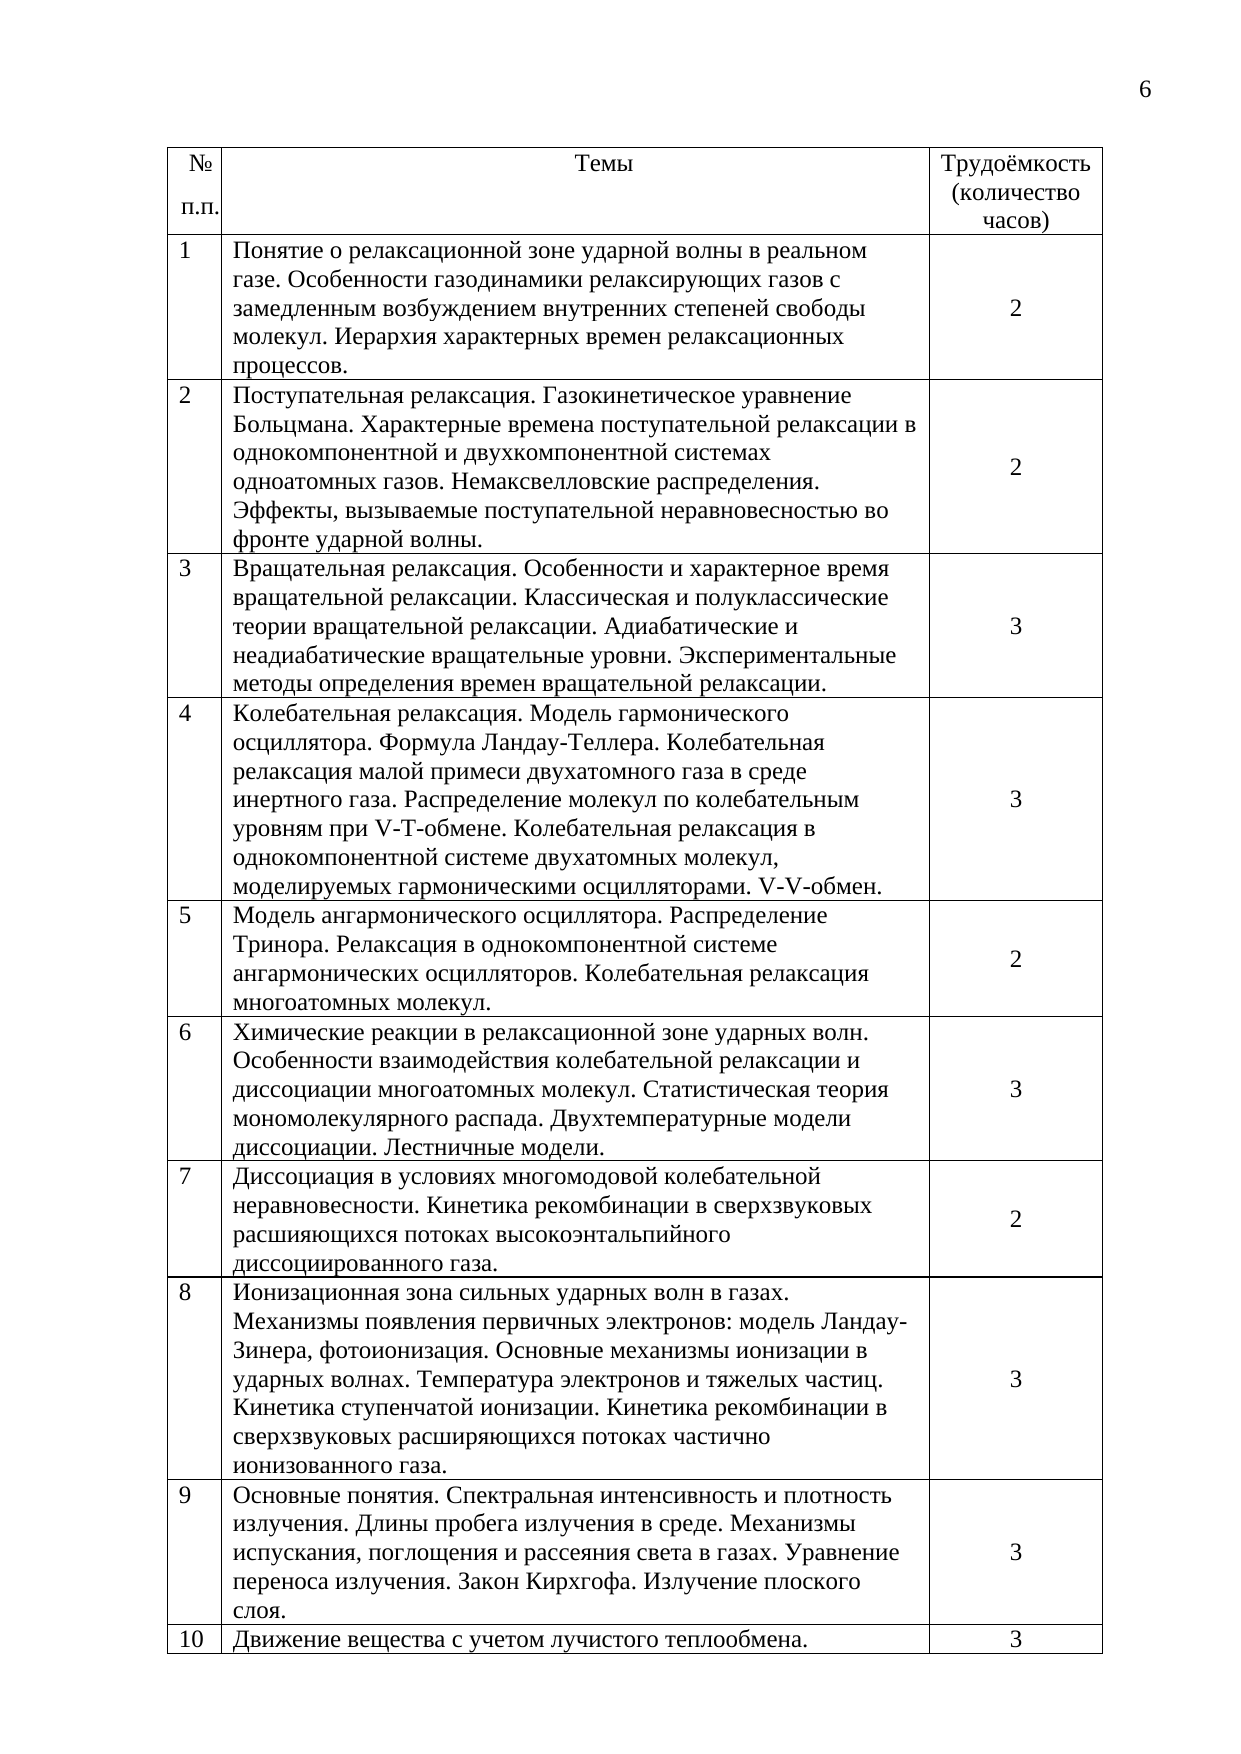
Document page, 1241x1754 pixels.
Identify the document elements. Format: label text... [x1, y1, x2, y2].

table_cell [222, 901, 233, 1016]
table_header Трудоёмкость (количество часов) [930, 148, 1102, 234]
table_cell 3 [930, 554, 1102, 697]
table_cell 5 [168, 901, 221, 1016]
table_cell 9 [168, 1480, 221, 1623]
table_header Темы [222, 148, 929, 234]
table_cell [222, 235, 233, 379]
table_cell Поступательная релаксация. Газокинетическое уравнение Больцмана. Характерные времена поступательной релаксации в однокомпонентной и двухкомпонентной системах одноатомных газов. Немаксвелловские распределения. Эффекты, вызываемые поступательной неравновесностью во фронте ударной волны. [222, 380, 929, 552]
table_cell 8 [168, 1278, 221, 1479]
table_cell 10 [168, 1625, 221, 1653]
table_cell 3 [930, 1278, 1102, 1479]
table_cell 3 [930, 1480, 1102, 1623]
table_cell 7 [168, 1161, 221, 1276]
table_cell 2 [930, 901, 1102, 1016]
table_cell Диссоциация в условиях многомодовой колебательной неравновесности. Кинетика рекомбинации в сверхзвуковых расшияющихся потоках высокоэнтальпийного диссоциированного газа. [498, 1161, 929, 1276]
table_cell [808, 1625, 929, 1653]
table_cell 3 [168, 554, 221, 697]
table_cell 2 [930, 380, 1102, 552]
table_header № п.п. [168, 148, 221, 234]
table_cell 2 [930, 235, 1102, 379]
table_cell Химические реакции в релаксационной зоне ударных волн. Особенности взаимодействия колебательной релаксации и диссоциации многоатомных молекул. Статистическая теория мономолекулярного распада. Двухтемпературные модели диссоциации. Лестничные модели. [605, 1017, 929, 1160]
table_cell Основные понятия. Спектральная интенсивность и плотность излучения. Длины пробега излучения в среде. Механизмы испускания, поглощения и рассеяния света в газах. Уравнение переноса излучения. Закон Кирхгофа. Излучение плоского слоя. [222, 1480, 929, 1623]
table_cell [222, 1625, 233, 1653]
table_cell Колебательная релаксация. Модель гармонического осциллятора. Формула Ландау-Теллера. Колебательная релаксация малой примеси двухатомного газа в среде инертного газа. Распределение молекул по колебательным уровням при V-T-обмене. Колебательная релаксация в однокомпонентной системе двухатомных молекул, моделируемых гармоническими осцилляторами. V-V-обмен. [222, 698, 929, 899]
table_cell Модель ангармонического осциллятора. Распределение Тринора. Релаксация в однокомпонентной системе ангармонических осцилляторов. Колебательная релаксация многоатомных молекул. [492, 901, 929, 1016]
table_cell 1 [168, 235, 221, 379]
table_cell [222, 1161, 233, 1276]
table_cell 6 [168, 1017, 221, 1160]
table_cell 2 [930, 1161, 1102, 1276]
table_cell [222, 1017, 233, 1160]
table_cell 2 [168, 380, 221, 552]
table_cell Понятие о релаксационной зоне ударной волны в реальном газе. Особенности газодинамики релаксирующих газов с замедленным возбуждением внутренних степеней свободы молекул. Иерархия характерных времен релаксационных процессов. [348, 235, 929, 379]
table_cell Ионизационная зона сильных ударных волн в газах. Механизмы появления первичных электронов: модель Ландау-Зинера, фотоионизация. Основные механизмы ионизации в ударных волнах. Температура электронов и тяжелых частиц. Кинетика ступенчатой ионизации. Кинетика рекомбинации в сверхзвуковых расширяющихся потоках частично ионизованного газа. [222, 1278, 929, 1479]
table_cell 3 [930, 698, 1102, 899]
table_cell 4 [168, 698, 221, 899]
table_cell 3 [930, 1625, 1102, 1653]
table_cell Вращательная релаксация. Особенности и характерное время вращательной релаксации. Классическая и полуклассические теории вращательной релаксации. Адиабатические и неадиабатические вращательные уровни. Экспериментальные методы определения времен вращательной релаксации. [222, 554, 929, 697]
table_cell 3 [930, 1017, 1102, 1160]
